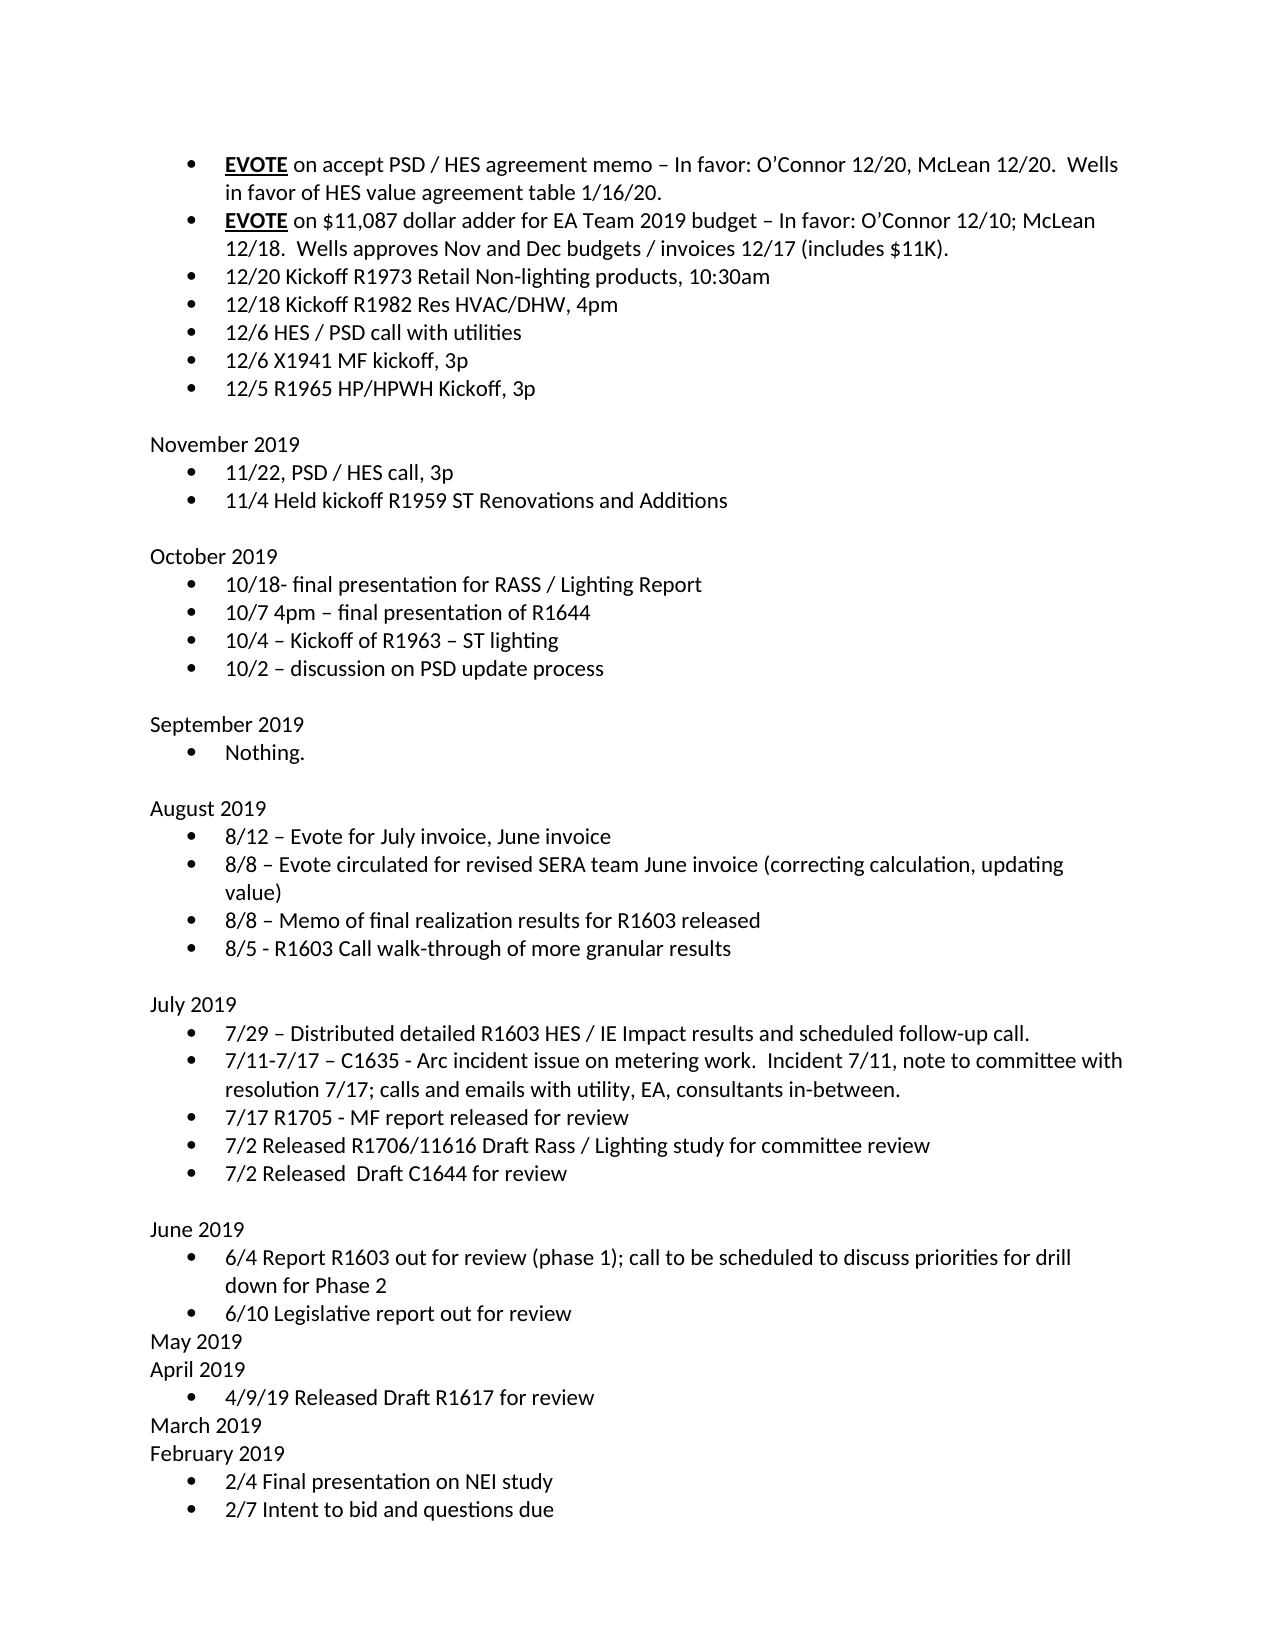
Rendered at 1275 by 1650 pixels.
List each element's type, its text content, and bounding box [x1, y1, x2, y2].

list 7/2 Released Draft C1644 for review [187, 1159, 1125, 1187]
text August 2019 [150, 794, 1125, 822]
list 7/17 R1705 - MF report released for review [187, 1103, 1125, 1131]
text March 2019 [150, 1411, 1125, 1439]
text April 2019 [150, 1355, 1125, 1383]
list 10/18- final presentation for RASS / Lighting Report [187, 570, 1125, 598]
list 8/5 - R1603 Call walk-through of more granular results [187, 934, 1125, 963]
list 8/8 – Memo of final realization results for R1603 released [187, 907, 1125, 934]
list Nothing. [187, 738, 1125, 766]
list 10/7 4pm – final presentation of R1644 [187, 598, 1125, 626]
list 2/4 Final presentation on NEI study [187, 1467, 1125, 1495]
list 6/10 Legislative report out for review [187, 1299, 1125, 1327]
list 7/29 – Distributed detailed R1603 HES / IE Impact results and scheduled follow-up call. [187, 1019, 1125, 1047]
list 12/6 HES / PSD call with utilities [187, 318, 1125, 346]
text September 2019 [150, 710, 1125, 738]
list 8/12 – Evote for July invoice, June invoice [187, 822, 1125, 851]
list 7/11-7/17 – C1635 - Arc incident issue on metering work. Incident 7/11, note to committee with resolution 7/17; calls and emails with utility, EA, consultants in-between. [187, 1047, 1125, 1103]
text July 2019 [150, 991, 1125, 1019]
text May 2019 [150, 1327, 1125, 1355]
list EVOTE on accept PSD / HES agreement memo – In favor: O’Connor 12/20, McLean 12/20. Wells in favor of HES value agreement table 1/16/20. [187, 150, 1125, 206]
text June 2019 [150, 1215, 1125, 1243]
list 6/4 Report R1603 out for review (phase 1); call to be scheduled to discuss priorities for drill down for Phase 2 [187, 1243, 1125, 1299]
list 12/18 Kickoff R1982 Res HVAC/DHW, 4pm [187, 290, 1125, 318]
list 12/6 X1941 MF kickoff, 3p [187, 346, 1125, 374]
text February 2019 [150, 1439, 1125, 1467]
list 10/4 – Kickoff of R1963 – ST lighting [187, 626, 1125, 654]
list EVOTE on $11,087 dollar adder for EA Team 2019 budget – In favor: O’Connor 12/10; McLean 12/18. Wells approves Nov and Dec budgets / invoices 12/17 (includes $11K). [187, 206, 1125, 262]
list 4/9/19 Released Draft R1617 for review [187, 1383, 1125, 1411]
list 8/8 – Evote circulated for revised SERA team June invoice (correcting calculation, updating value) [187, 851, 1125, 907]
text October 2019 [150, 542, 1125, 570]
list 10/2 – discussion on PSD update process [187, 654, 1125, 682]
list 2/7 Intent to bid and questions due [187, 1495, 1125, 1523]
list 12/5 R1965 HP/HPWH Kickoff, 3p [187, 374, 1125, 402]
list 11/4 Held kickoff R1959 ST Renovations and Additions [187, 486, 1125, 514]
list 11/22, PSD / HES call, 3p [187, 458, 1125, 486]
list 7/2 Released R1706/11616 Draft Rass / Lighting study for committee review [187, 1131, 1125, 1159]
text November 2019 [150, 430, 1125, 458]
list 12/20 Kickoff R1973 Retail Non-lighting products, 10:30am [187, 262, 1125, 290]
